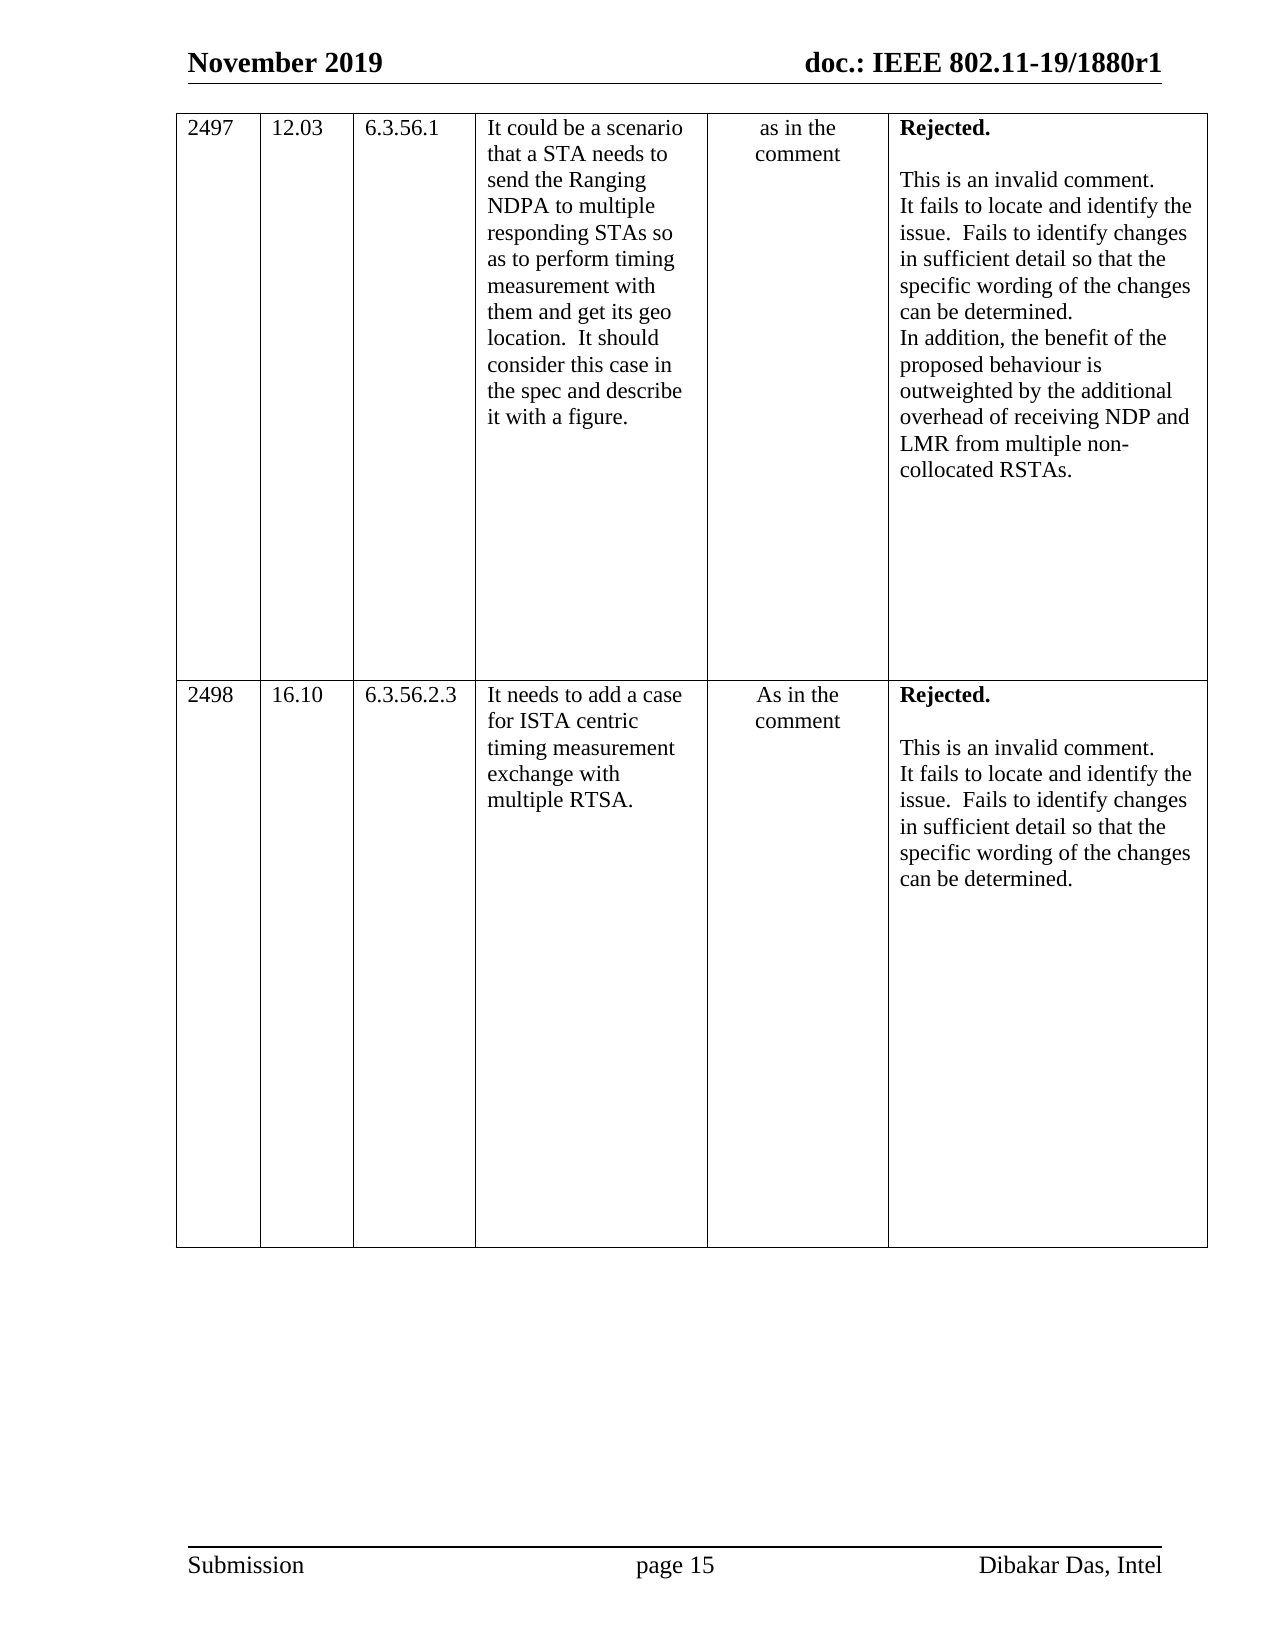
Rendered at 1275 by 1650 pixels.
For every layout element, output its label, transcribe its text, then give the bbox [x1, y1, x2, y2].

table_cell 12.03 [261, 114, 353, 680]
table_cell 16.10 [261, 681, 353, 1247]
table_cell as in the comment [708, 114, 888, 680]
table_cell 2498 [177, 681, 260, 1247]
table_cell 6.3.56.2.3 [354, 681, 475, 1247]
table_cell Rejected. This is an invalid comment. It fails to locate and identify the issue. Fails to identify changes in sufficient detail so that the specific wording of the changes can be determined. In addition, the benefit of the proposed behaviour is outweighted by the additional overhead of receiving NDP and LMR from multiple non-collocated RSTAs. [889, 114, 1207, 680]
table_cell It needs to add a case for ISTA centric timing measurement exchange with multiple RTSA. [476, 681, 707, 1247]
table_cell As in the comment [708, 681, 888, 1247]
table_cell It could be a scenario that a STA needs to send the Ranging NDPA to multiple responding STAs so as to perform timing measurement with them and get its geo location. It should consider this case in the spec and describe it with a figure. [476, 114, 707, 680]
table_cell Rejected. This is an invalid comment. It fails to locate and identify the issue. Fails to identify changes in sufficient detail so that the specific wording of the changes can be determined. [889, 681, 1207, 1247]
table_cell 6.3.56.1 [354, 114, 475, 680]
table_cell 2497 [177, 114, 260, 680]
